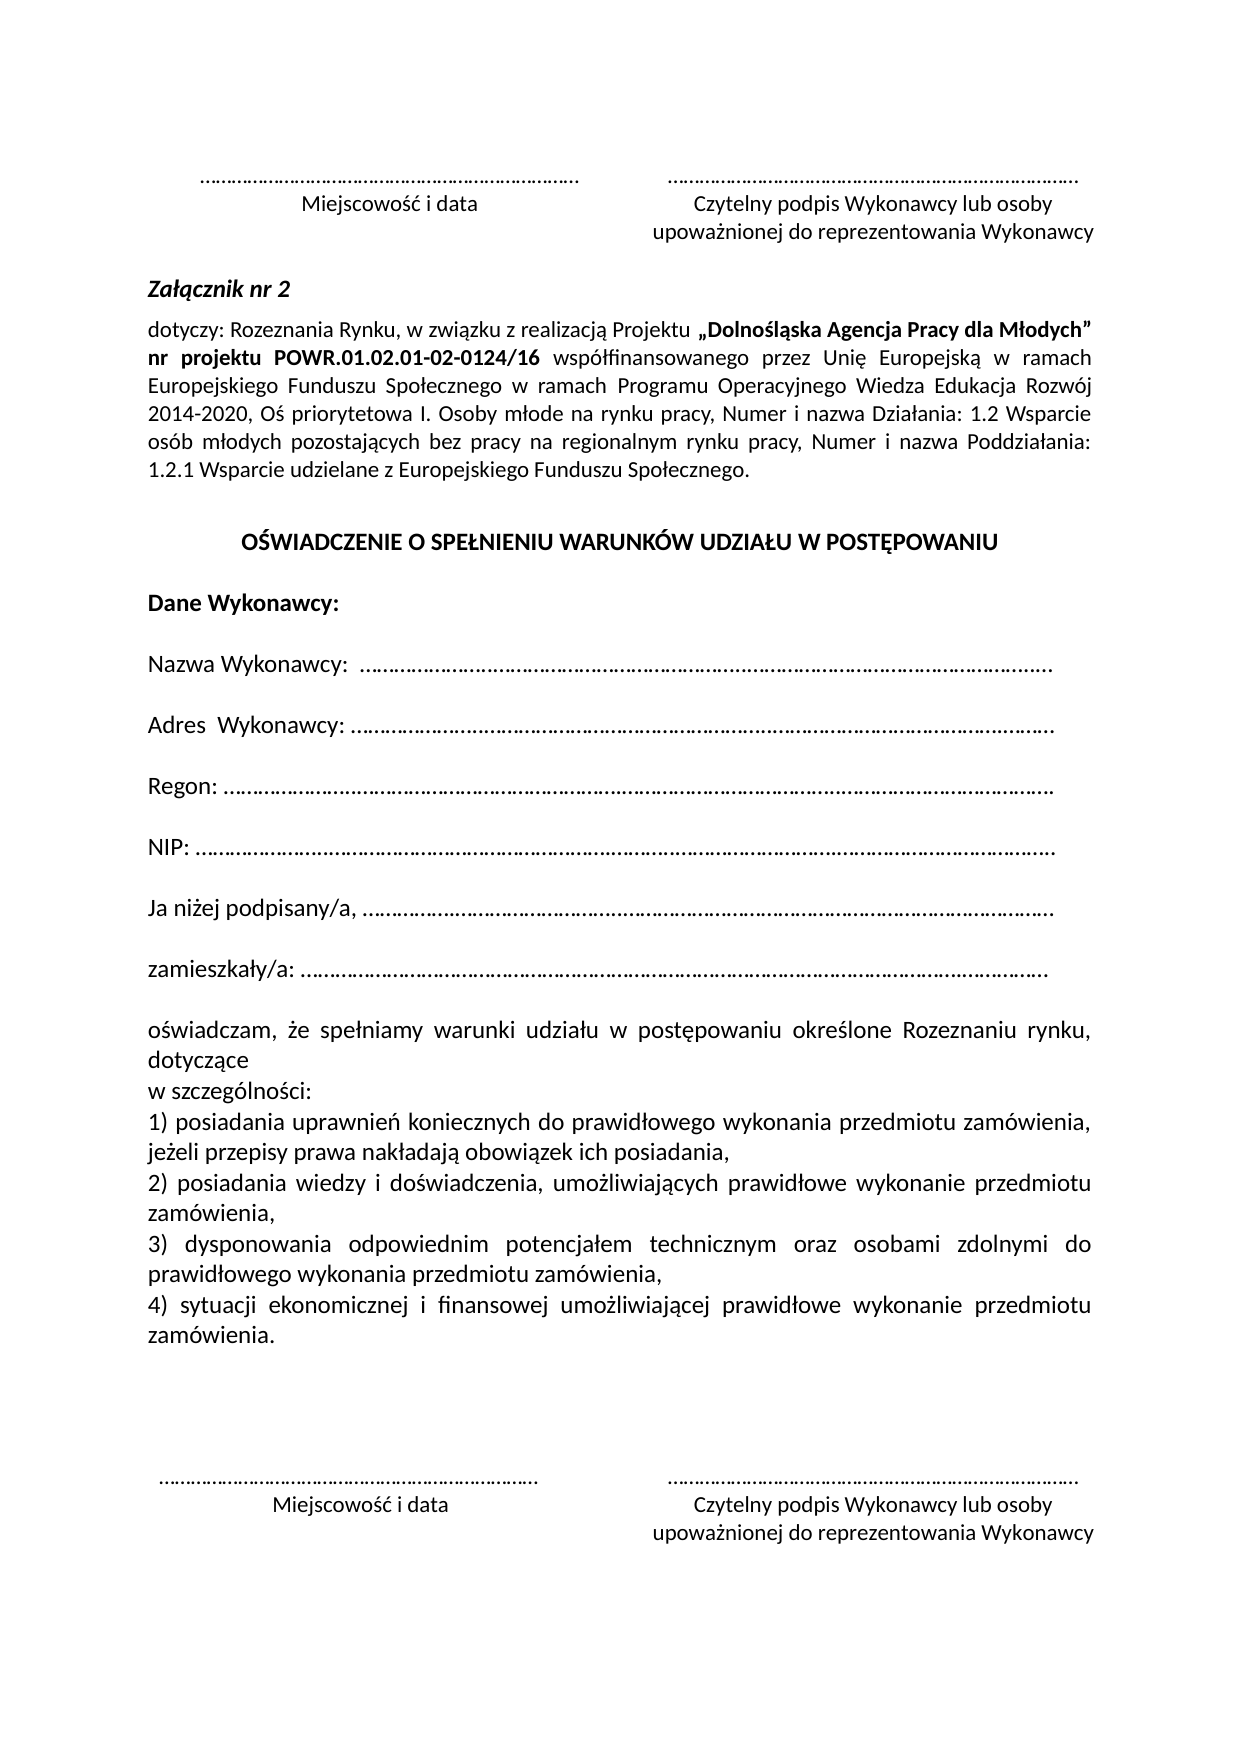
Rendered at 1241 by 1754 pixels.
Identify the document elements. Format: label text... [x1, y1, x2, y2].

text 2) posiadania wiedzy i doświadczenia, umożliwiających prawidłowe wykonanie przedmiotu zamówienia, [148, 1167, 1092, 1228]
text Adres Wykonawcy: …………………..…………………………………………..………………………………….……… [148, 709, 1092, 739]
table_header …………………………………………………………………… Czytelny podpis Wykonawcy lub osoby upoważnionej do reprezentowania Wykonawcy [631, 1350, 1115, 1574]
table_header …………………………………………………………………… Czytelny podpis Wykonawcy lub osoby upoważnionej do reprezentowania Wykonawcy [631, 133, 1115, 273]
text Dane Wykonawcy: [148, 587, 1092, 617]
text 4) sytuacji ekonomicznej i finansowej umożliwiającej prawidłowe wykonanie przedmiotu zamówienia. [148, 1289, 1092, 1350]
table_header ……………………………………………………………… Miejscowość i data [148, 133, 631, 273]
text 3) dysponowania odpowiednim potencjałem technicznym oraz osobami zdolnymi do prawidłowego wykonania przedmiotu zamówienia, [148, 1228, 1092, 1289]
text OŚWIADCZENIE O SPEŁNIENIU WARUNKÓW UDZIAŁU W POSTĘPOWANIU [148, 526, 1092, 556]
text 1) posiadania uprawnień koniecznych do prawidłowego wykonania przedmiotu zamówienia, jeżeli przepisy prawa nakładają obowiązek ich posiadania, [148, 1106, 1092, 1167]
text Nazwa Wykonawcy: …………………..……………………………………..…………………………………………..… [148, 648, 1092, 678]
text Załącznik nr 2 [148, 273, 1093, 303]
table_header ……………………………………………………………… Miejscowość i data [148, 1350, 631, 1574]
text Regon: …………………..……………………………………….………………………………..………………………………. [148, 770, 1092, 800]
text oświadczam, że spełniamy warunki udziału w postępowaniu określone Rozeznaniu rynku, dotyczące w szczególności: [148, 1014, 1092, 1106]
text Ja niżej podpisany/a, …………….………………………..………………………………………………………………… [148, 892, 1092, 922]
text dotyczy: Rozeznania Rynku, w związku z realizacją Projektu „Dolnośląska Agencja Pracy dla Młodych” nr projektu POWR.01.02.01-02-0124/16 współfinansowanego przez Unię Europejską w ramach Europejskiego Funduszu Społecznego w ramach Programu Operacyjnego Wiedza Edukacja Rozwój 2014-2020, Oś priorytetowa I. Osoby młode na rynku pracy, Numer i nazwa Działania: 1.2 Wsparcie osób młodych pozostających bez pracy na regionalnym rynku pracy, Numer i nazwa Poddziałania: 1.2.1 Wsparcie udzielane z Europejskiego Funduszu Społecznego. [148, 315, 1092, 483]
text zamieszkały/a: …………………………………………………………………………………………………….…………… [148, 953, 1092, 983]
text NIP: …………………..………………………………………….………..……………………….……………………………….. [148, 831, 1092, 861]
